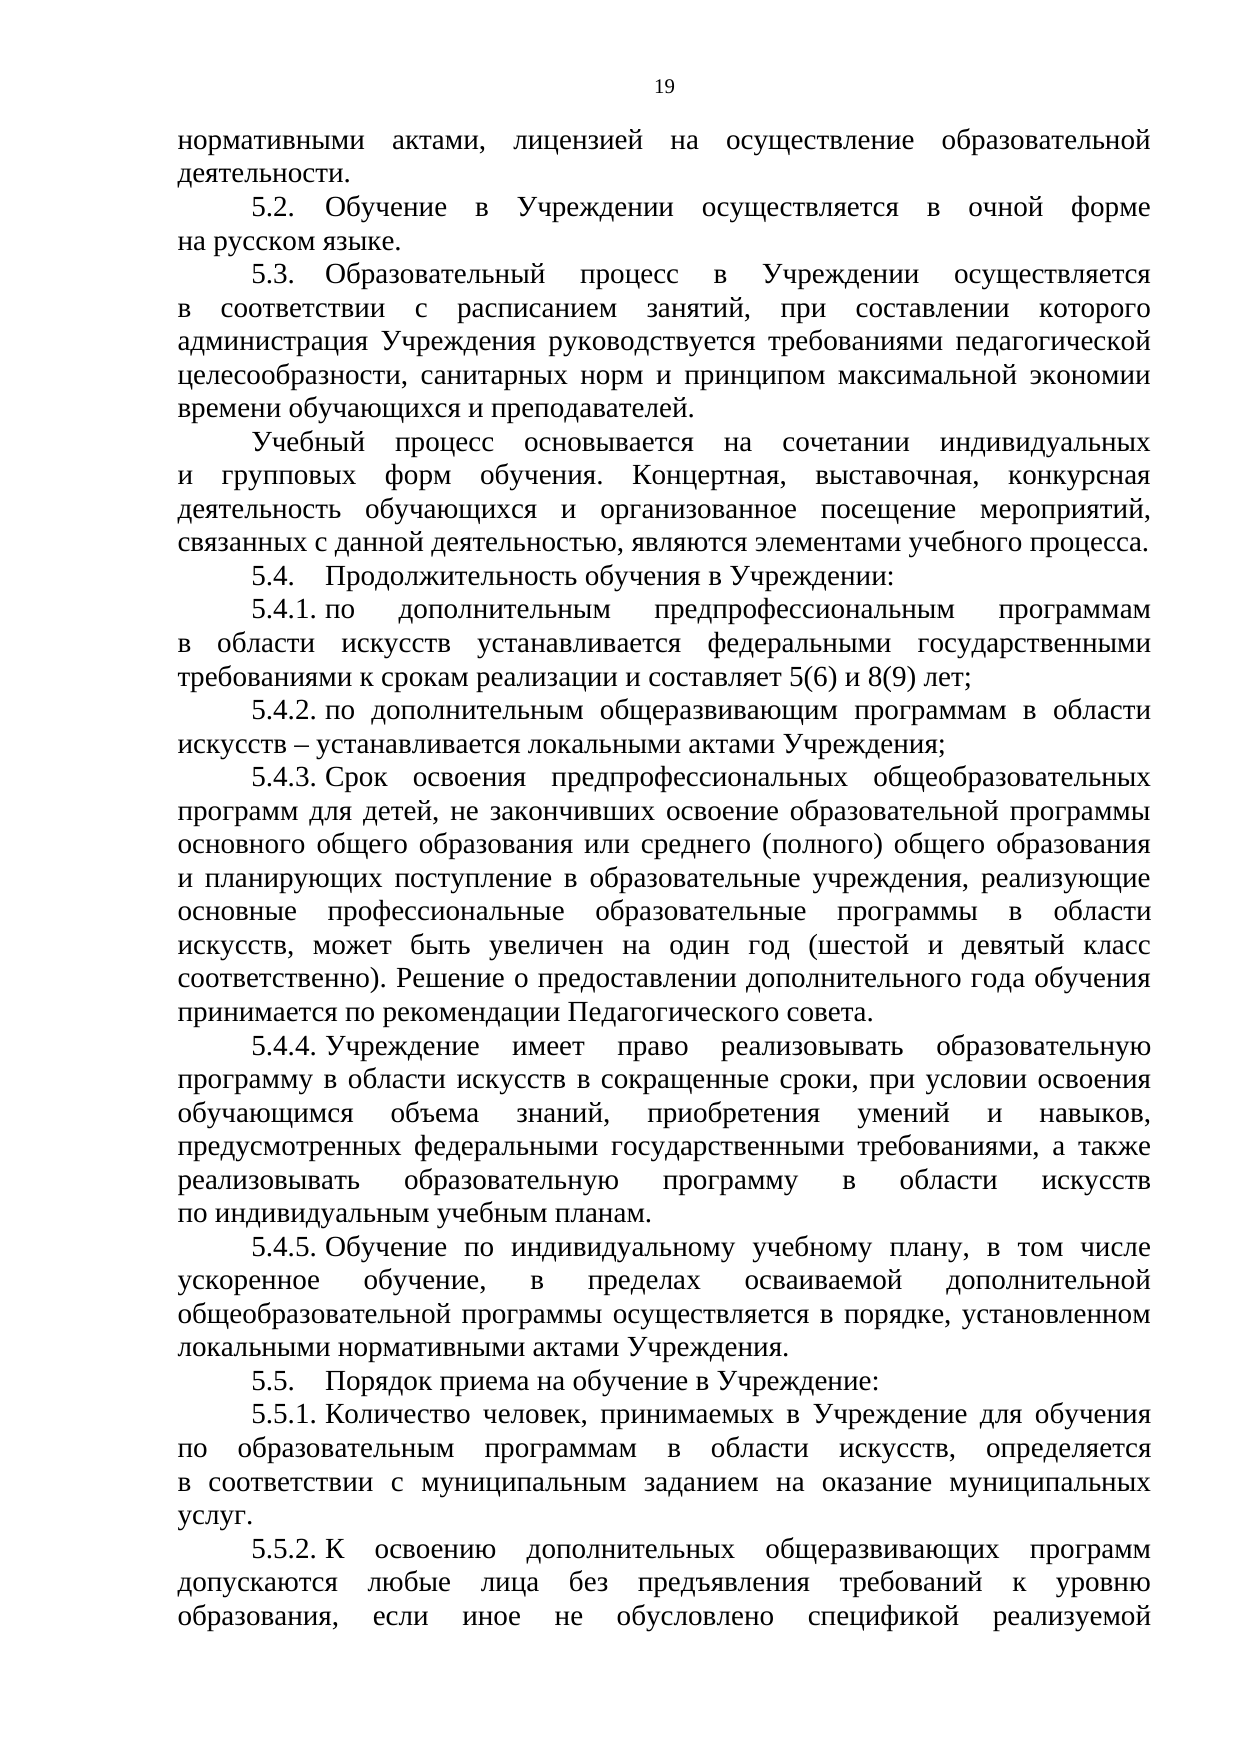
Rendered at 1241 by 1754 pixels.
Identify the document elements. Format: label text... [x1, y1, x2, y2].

text Учебный процесс основывается на сочетании индивидуальных и групповых форм обучения. Концертная, выставочная, конкурсная деятельность обучающихся и организованное посещение мероприятий, связанных с данной деятельностью, являются элементами учебного процесса. [177, 424, 1152, 558]
list Обучение в Учреждении осуществляется в очной форме на русском языке. [177, 189, 1152, 256]
list Обучение по индивидуальному учебному плану, в том числе ускоренное обучение, в пределах осваиваемой дополнительной общеобразовательной программы осуществляется в порядке, установленном локальными нормативными актами Учреждения. [177, 1229, 1152, 1363]
list Образовательный процесс в Учреждении осуществляется в соответствии с расписанием занятий, при составлении которого администрация Учреждения руководствуется требованиями педагогической целесообразности, санитарных норм и принципом максимальной экономии времени обучающихся и преподавателей. [177, 256, 1152, 424]
list Срок освоения предпрофессиональных общеобразовательных программ для детей, не закончивших освоение образовательной программы основного общего образования или среднего (полного) общего образования и планирующих поступление в образовательные учреждения, реализующие основные профессиональные образовательные программы в области искусств, может быть увеличен на один год (шестой и девятый класс соответственно). Решение о предоставлении дополнительного года обучения принимается по рекомендации Педагогического совета. [177, 759, 1152, 1028]
list по дополнительным общеразвивающим программам в области искусств – устанавливается локальными актами Учреждения; [177, 692, 1152, 759]
list Порядок приема на обучение в Учреждение: [177, 1363, 1152, 1397]
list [177, 122, 1152, 189]
list Учреждение имеет право реализовывать образовательную программу в области искусств в сокращенные сроки, при условии освоения обучающимся объема знаний, приобретения умений и навыков, предусмотренных федеральными государственными требованиями, а также реализовывать образовательную программу в области искусств по индивидуальным учебным планам. [177, 1028, 1152, 1229]
list по дополнительным предпрофессиональным программам в области искусств устанавливается федеральными государственными требованиями к срокам реализации и составляет 5(6) и 8(9) лет; [177, 592, 1152, 692]
list Количество человек, принимаемых в Учреждение для обучения по образовательным программам в области искусств, определяется в соответствии с муниципальным заданием на оказание муниципальных услуг. [177, 1397, 1152, 1531]
list Продолжительность обучения в Учреждении: [177, 558, 1152, 592]
